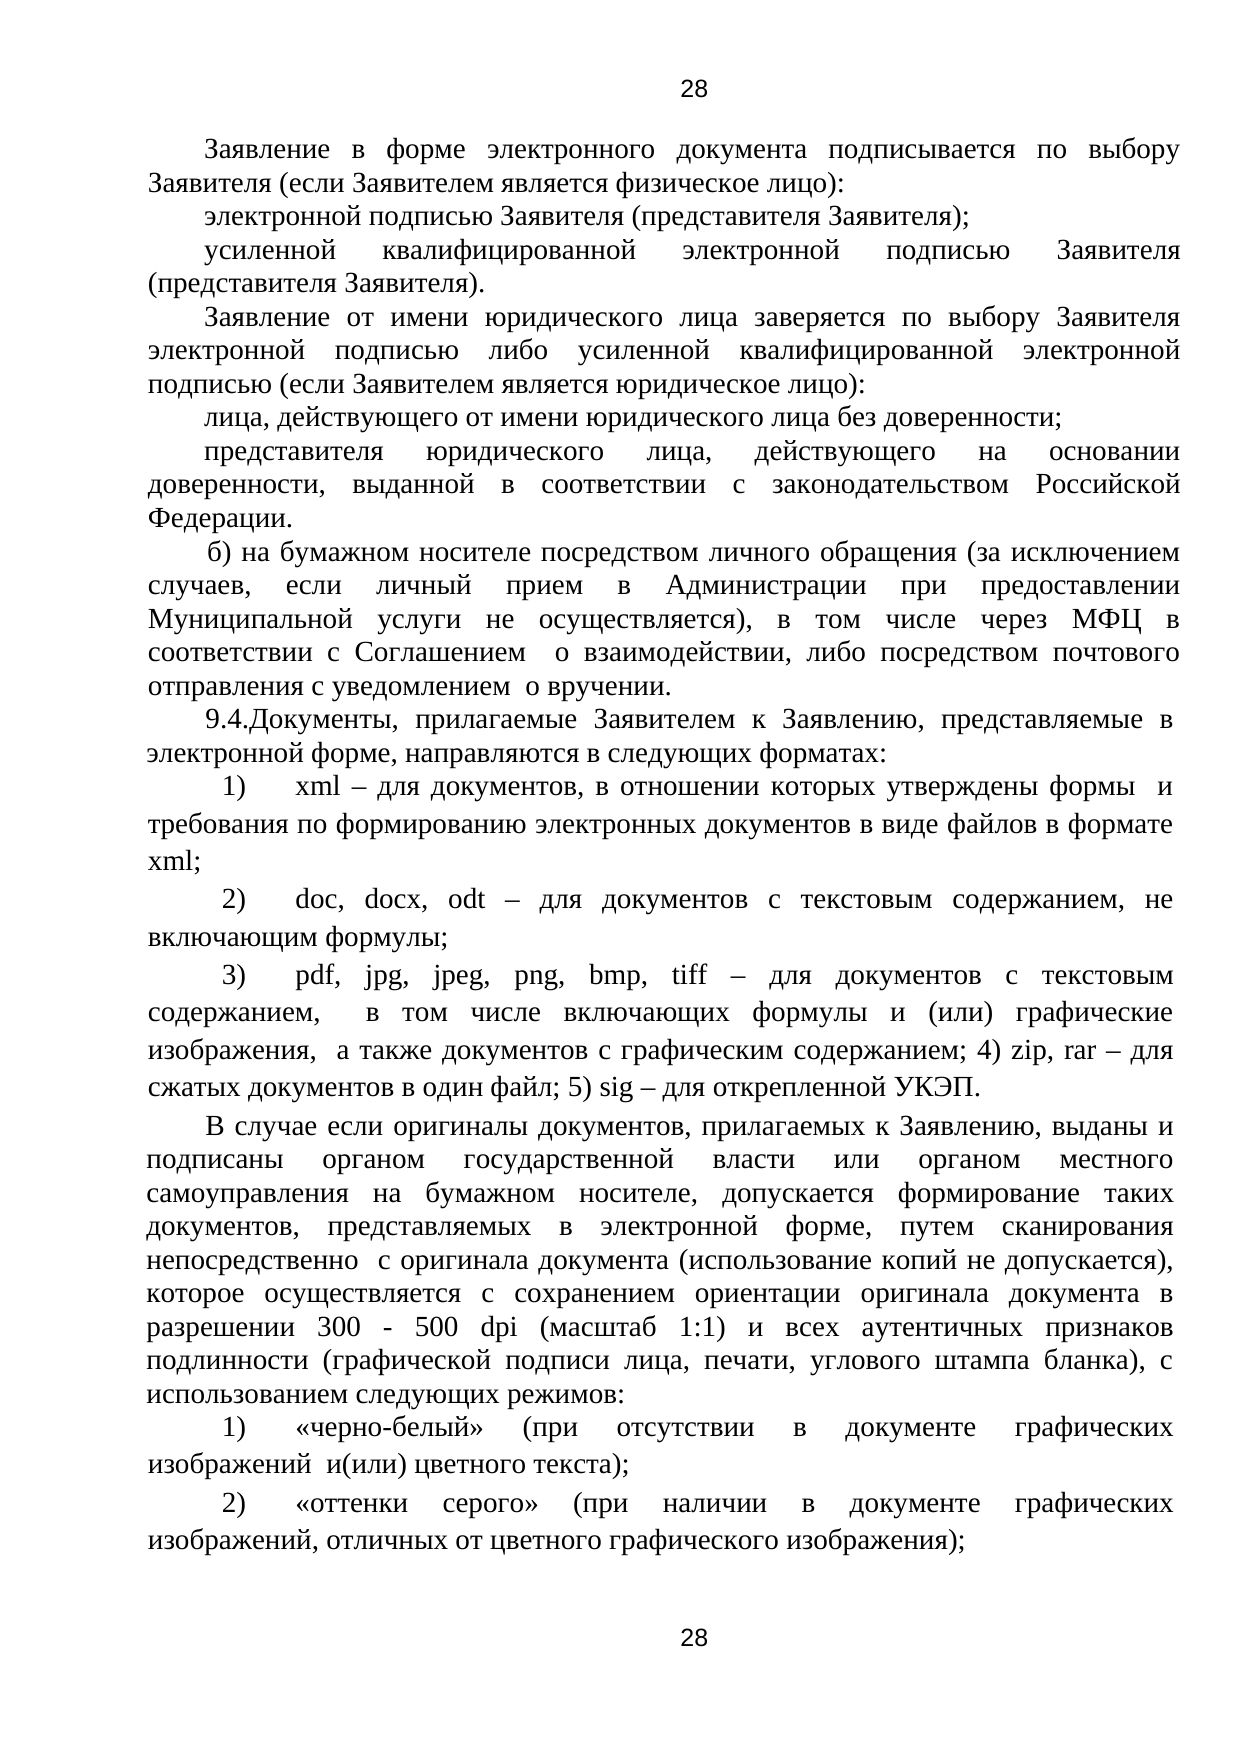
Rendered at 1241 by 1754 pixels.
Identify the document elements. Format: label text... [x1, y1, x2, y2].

list «оттенки серого» (при наличии в документе графических изображений, отличных от цветного графического изображения); [148, 1485, 1174, 1556]
list doc, docx, odt – для документов с текстовым содержанием, не включающим формулы; [148, 882, 1174, 952]
list «черно-белый» (при отсутствии в документе графических изображений и(или) цветного текста); [148, 1409, 1174, 1480]
text В случае если оригиналы документов, прилагаемых к Заявлению, выданы и подписаны органом государственной власти или органом местного самоуправления на бумажном носителе, допускается формирование таких документов, представляемых в электронной форме, путем сканирования непосредственно с оригинала документа (использование копий не допускается), которое осуществляется с сохранением ориентации оригинала документа в разрешении 300 - 500 dpi (масштаб 1:1) и всех аутентичных признаков подлинности (графической подписи лица, печати, углового штампа бланка), с использованием следующих режимов: [146, 1108, 1174, 1409]
text Заявление от имени юридического лица заверяется по выбору Заявителя электронной подписью либо усиленной квалифицированной электронной подписью (если Заявителем является юридическое лицо): [148, 299, 1181, 399]
list pdf, jpg, jpeg, png, bmp, tiff – для документов с текстовым содержанием, в том числе включающих формулы и (или) графические изображения, а также документов с графическим содержанием; 4) zip, rar – для сжатых документов в один файл; 5) sig – для открепленной УКЭП. [148, 957, 1174, 1102]
text Заявление в форме электронного документа подписывается по выбору Заявителя (если Заявителем является физическое лицо): [148, 131, 1181, 198]
text усиленной квалифицированной электронной подписью Заявителя (представителя Заявителя). [148, 232, 1181, 299]
text лица, действующего от имени юридического лица без доверенности; [148, 399, 1181, 433]
text представителя юридического лица, действующего на основании доверенности, выданной в соответствии с законодательством Российской Федерации. [148, 433, 1181, 534]
text электронной подписью Заявителя (представителя Заявителя); [148, 198, 1181, 232]
list xml – для документов, в отношении которых утверждены формы и требования по формированию электронных документов в виде файлов в формате xml; [148, 768, 1174, 876]
text 9.4.Документы, прилагаемые Заявителем к Заявлению, представляемые в электронной форме, направляются в следующих форматах: [146, 701, 1174, 768]
text б) на бумажном носителе посредством личного обращения (за исключением случаев, если личный прием в Администрации при предоставлении Муниципальной услуги не осуществляется), в том числе через МФЦ в соответствии с Соглашением о взаимодействии, либо посредством почтового отправления с уведомлением о вручении. [148, 534, 1181, 701]
